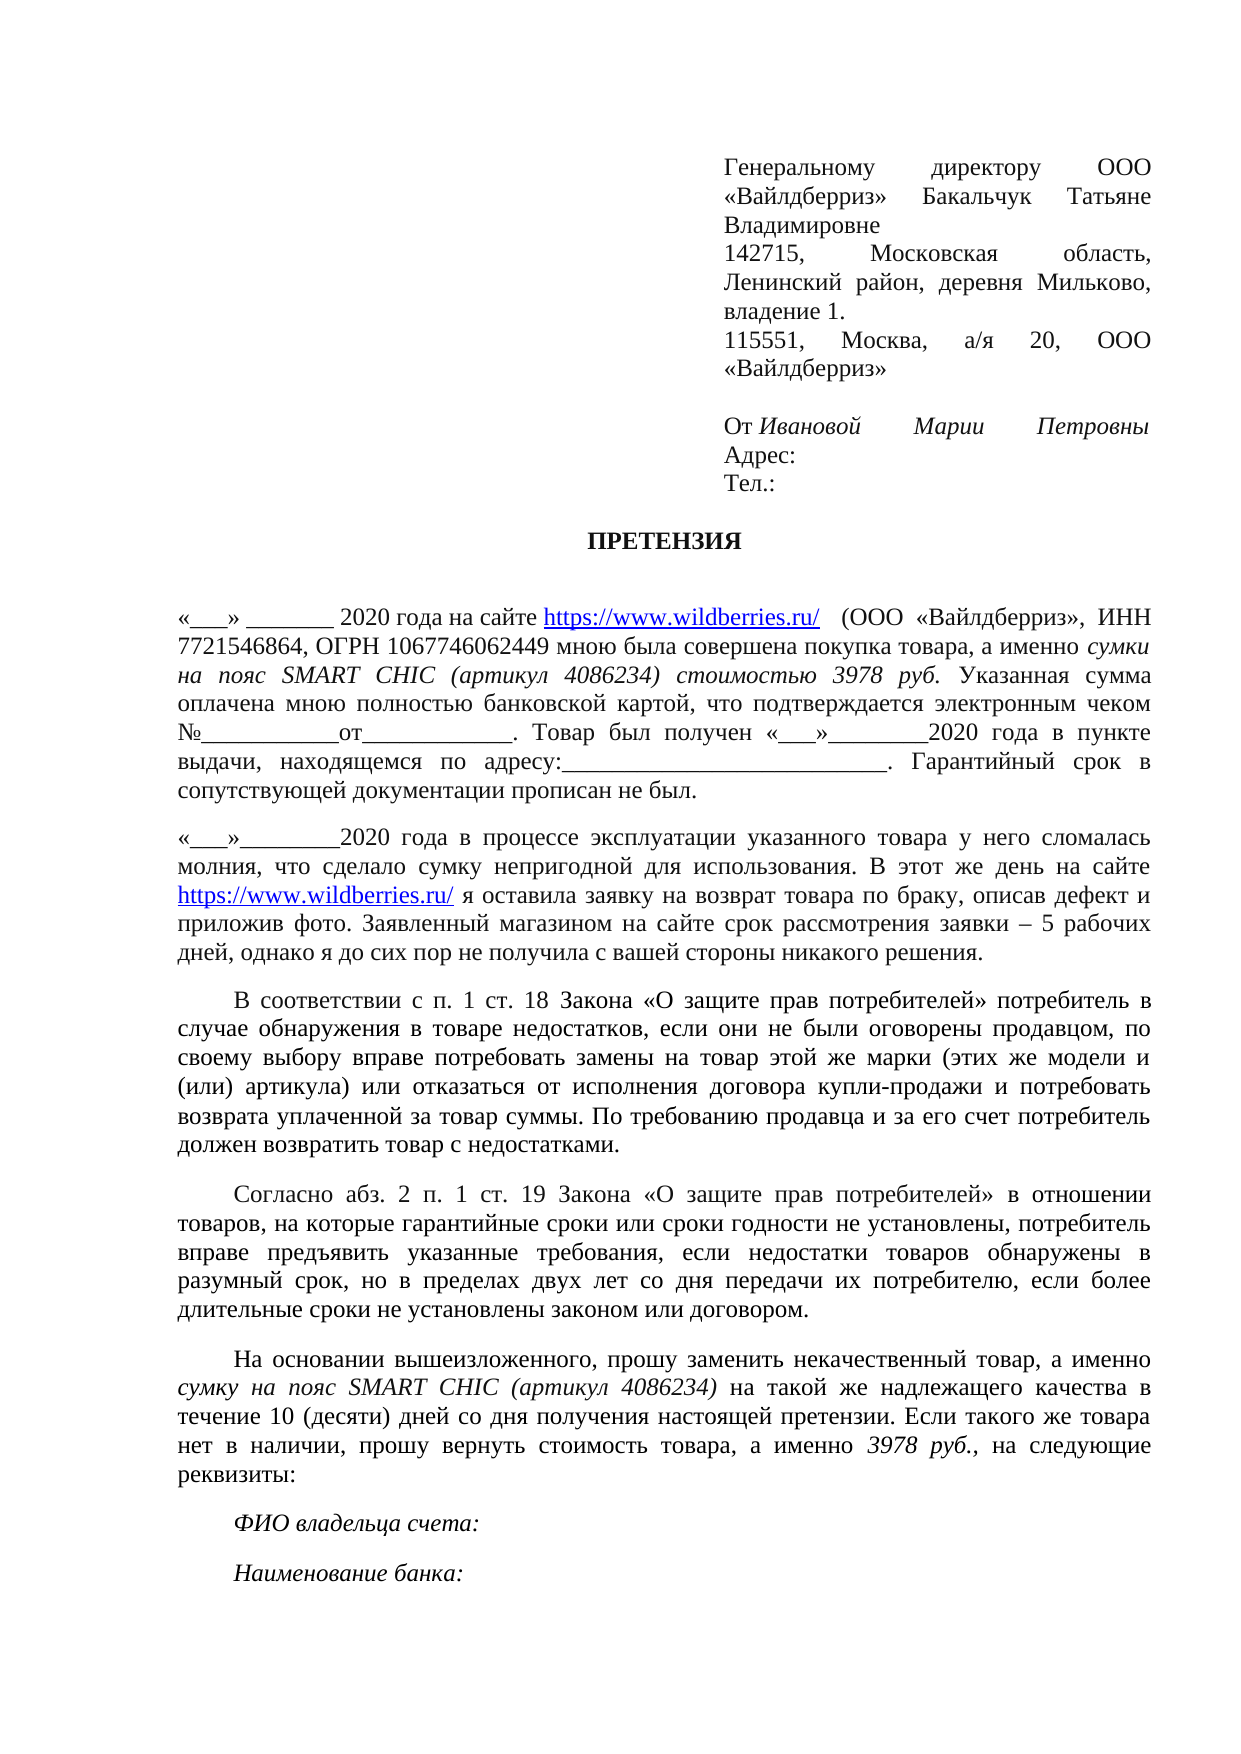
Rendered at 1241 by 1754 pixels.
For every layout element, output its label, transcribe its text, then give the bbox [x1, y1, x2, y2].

text Наименование банка: [177, 1558, 1152, 1587]
text 115551, Москва, а/я 20, ООО «Вайлдберриз» [723, 325, 1152, 382]
text Генеральному директору ООО «Вайлдберриз» Бакальчук Татьяне Владимировне [723, 118, 1152, 238]
text Согласно абз. 2 п. 1 ст. 19 Закона «О защите прав потребителей» в отношении товаров, на которые гарантийные сроки или сроки годности не установлены, потребитель вправе предъявить указанные требования, если недостатки товаров обнаружены в разумный срок, но в пределах двух лет со дня передачи их потребителю, если более длительные сроки не установлены законом или договором. [177, 1179, 1152, 1323]
text «___»________2020 года в процессе эксплуатации указанного товара у него сломалась молния, что сделало сумку непригодной для использования. В этот же день на сайте https://www.wildberries.ru/ я оставила заявку на возврат товара по браку, описав дефект и приложив фото. Заявленный магазином на сайте срок рассмотрения заявки – 5 рабочих дней, однако я до сих пор не получила с вашей стороны никакого решения. [177, 822, 1152, 966]
text ФИО владельца счета: [177, 1508, 1152, 1537]
text На основании вышеизложенного, прошу заменить некачественный товар, а именно сумку на пояс SMART CHIC (артикул 4086234) на такой же надлежащего качества в течение 10 (десяти) дней со дня получения настоящей претензии. Если такого же товара нет в наличии, прошу вернуть стоимость товара, а именно 3978 руб., на следующие реквизиты: [177, 1344, 1152, 1487]
text В соответствии с п. 1 ст. 18 Закона «О защите прав потребителей» потребитель в случае обнаружения в товаре недостатков, если они не были оговорены продавцом, по своему выбору вправе потребовать замены на товар этой же марки (этих же модели и (или) артикула) или отказаться от исполнения договора купли-продажи и потребовать возврата уплаченной за товар суммы. По требованию продавца и за его счет потребитель должен возвратить товар с недостатками. [177, 985, 1152, 1158]
text От Ивановой Марии Петровны Адрес: Тел.: [723, 411, 1152, 497]
text ПРЕТЕНЗИЯ [177, 526, 1152, 555]
text «___» _______ 2020 года на сайте https://www.wildberries.ru/ (ООО «Вайлдберриз», ИНН 7721546864, ОГРН 1067746062449 мною была совершена покупка товара, а именно сумки на пояс SMART CHIC (артикул 4086234) стоимостью 3978 руб. Указанная сумма оплачена мною полностью банковской картой, что подтверждается электронным чеком №___________от____________. Товар был получен «___»________2020 года в пункте выдачи, находящемся по адресу:__________________________. Гарантийный срок в сопутствующей документации прописан не был. [177, 602, 1152, 803]
text 142715, Московская область, Ленинский район, деревня Мильково, владение 1. [723, 238, 1152, 325]
